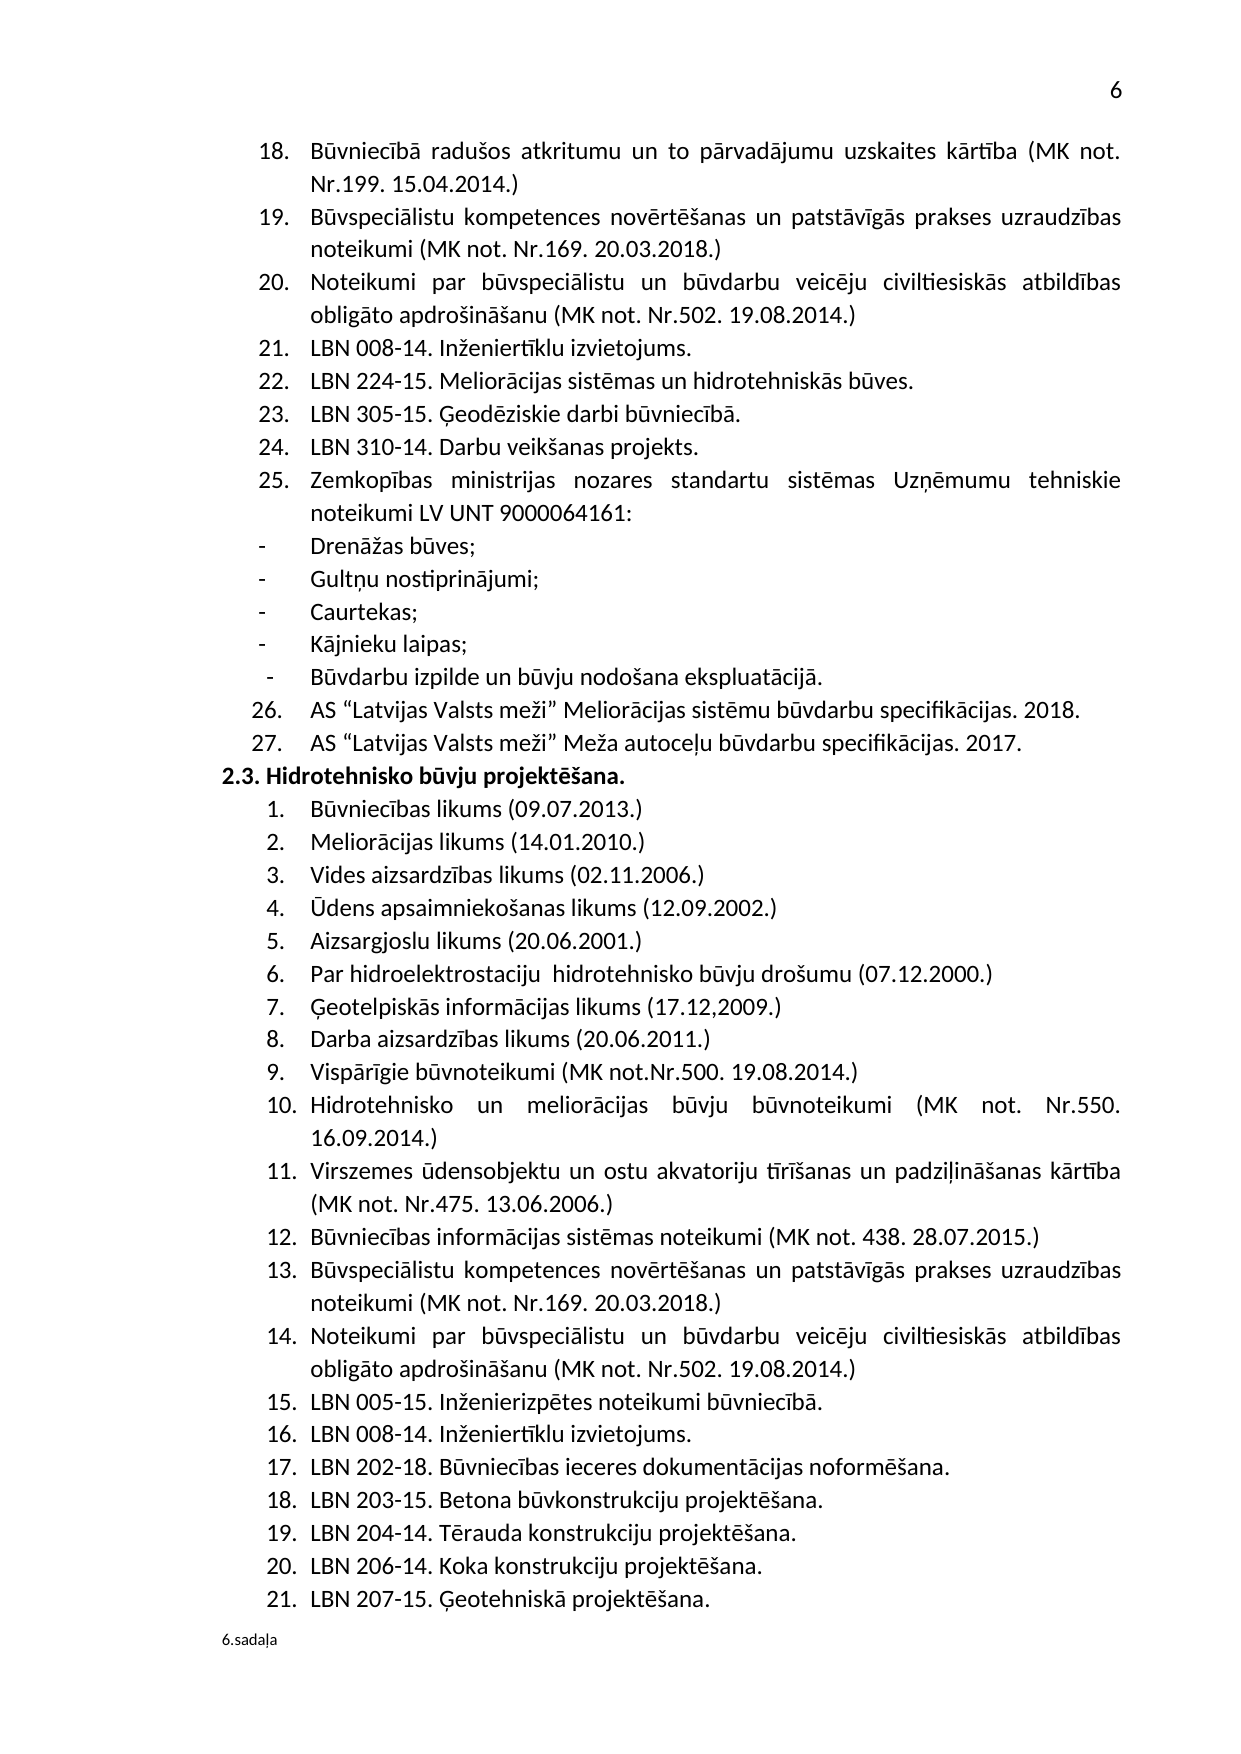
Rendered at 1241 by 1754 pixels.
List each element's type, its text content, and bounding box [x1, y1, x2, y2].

list Būvspeciālistu kompetences novērtēšanas un patstāvīgās prakses uzraudzības noteikumi (MK not. Nr.169. 20.03.2018.) [258, 201, 1122, 264]
list LBN 008-14. Inženiertīklu izvietojums. [266, 1419, 1122, 1449]
list Par hidroelektrostaciju hidrotehnisko būvju drošumu (07.12.2000.) [266, 958, 1122, 988]
list AS “Latvijas Valsts meži” Meliorācijas sistēmu būvdarbu specifikācijas. 2018. [251, 694, 1122, 725]
list AS “Latvijas Valsts meži” Meža autoceļu būvdarbu specifikācijas. 2017. [251, 727, 1122, 758]
list Drenāžas būves; [258, 530, 1122, 560]
list Gultņu nostiprinājumi; [258, 563, 1122, 593]
list Meliorācijas likums (14.01.2010.) [266, 826, 1122, 857]
list Vides aizsardzības likums (02.11.2006.) [266, 859, 1122, 889]
list Būvniecībā radušos atkritumu un to pārvadājumu uzskaites kārtība (MK not. Nr.199. 15.04.2014.) [258, 135, 1122, 198]
list LBN 207-15. Ģeotehniskā projektēšana. [266, 1583, 1122, 1614]
list LBN 224-15. Meliorācijas sistēmas un hidrotehniskās būves. [258, 365, 1122, 396]
list Noteikumi par būvspeciālistu un būvdarbu veicēju civiltiesiskās atbildības obligāto apdrošināšanu (MK not. Nr.502. 19.08.2014.) [266, 1320, 1122, 1383]
list Caurtekas; [258, 596, 1122, 626]
list Hidrotehnisko un meliorācijas būvju būvnoteikumi (MK not. Nr.550. 16.09.2014.) [266, 1089, 1122, 1153]
list Būvniecības informācijas sistēmas noteikumi (MK not. 438. 28.07.2015.) [266, 1221, 1122, 1252]
list LBN 204-14. Tērauda konstrukciju projektēšana. [266, 1517, 1122, 1548]
list Vispārīgie būvnoteikumi (MK not.Nr.500. 19.08.2014.) [266, 1057, 1122, 1087]
list Kājnieku laipas; [258, 629, 1122, 659]
list LBN 206-14. Koka konstrukciju projektēšana. [266, 1550, 1122, 1581]
list 2.3. Hidrotehnisko būvju projektēšana. [222, 760, 1122, 791]
list Noteikumi par būvspeciālistu un būvdarbu veicēju civiltiesiskās atbildības obligāto apdrošināšanu (MK not. Nr.502. 19.08.2014.) [258, 267, 1122, 330]
list Darba aizsardzības likums (20.06.2011.) [266, 1024, 1122, 1054]
list Zemkopības ministrijas nozares standartu sistēmas Uzņēmumu tehniskie noteikumi LV UNT 9000064161: [258, 464, 1122, 527]
list LBN 203-15. Betona būvkonstrukciju projektēšana. [266, 1484, 1122, 1515]
list Ūdens apsaimniekošanas likums (12.09.2002.) [266, 892, 1122, 922]
list Būvniecības likums (09.07.2013.) [266, 793, 1122, 824]
list Būvspeciālistu kompetences novērtēšanas un patstāvīgās prakses uzraudzības noteikumi (MK not. Nr.169. 20.03.2018.) [266, 1254, 1122, 1317]
list LBN 008-14. Inženiertīklu izvietojums. [258, 332, 1122, 363]
list Ģeotelpiskās informācijas likums (17.12,2009.) [266, 991, 1122, 1021]
list LBN 202-18. Būvniecības ieceres dokumentācijas noformēšana. [266, 1452, 1122, 1482]
list Būvdarbu izpilde un būvju nodošana ekspluatācijā. [266, 662, 1122, 692]
list Aizsargjoslu likums (20.06.2001.) [266, 925, 1122, 955]
list LBN 005-15. Inženierizpētes noteikumi būvniecībā. [266, 1386, 1122, 1416]
list Virszemes ūdensobjektu un ostu akvatoriju tīrīšanas un padziļināšanas kārtība (MK not. Nr.475. 13.06.2006.) [266, 1155, 1122, 1219]
list LBN 305-15. Ģeodēziskie darbi būvniecībā. [258, 398, 1122, 429]
list LBN 310-14. Darbu veikšanas projekts. [258, 431, 1122, 462]
